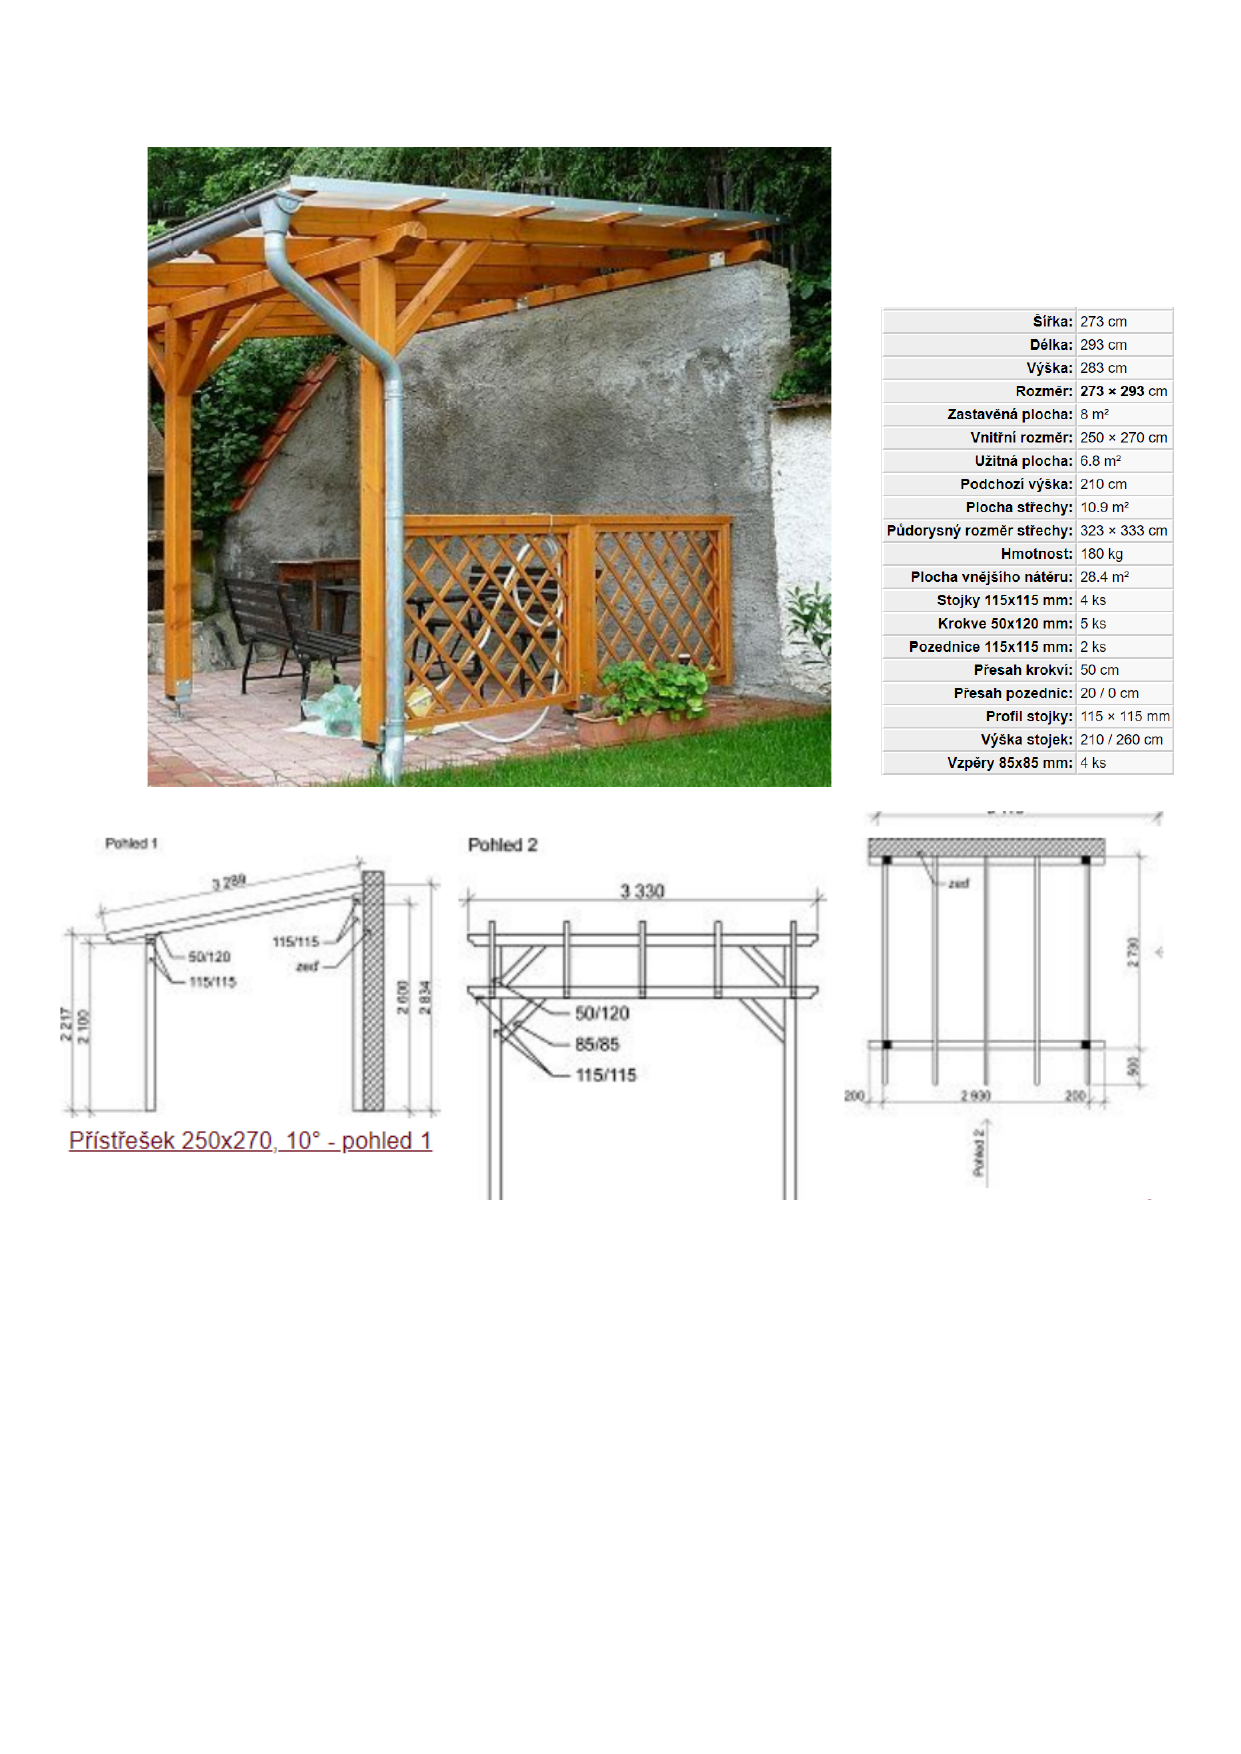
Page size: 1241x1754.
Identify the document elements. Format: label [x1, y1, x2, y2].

picture [44, 811, 1164, 1200]
picture [147, 147, 1182, 787]
